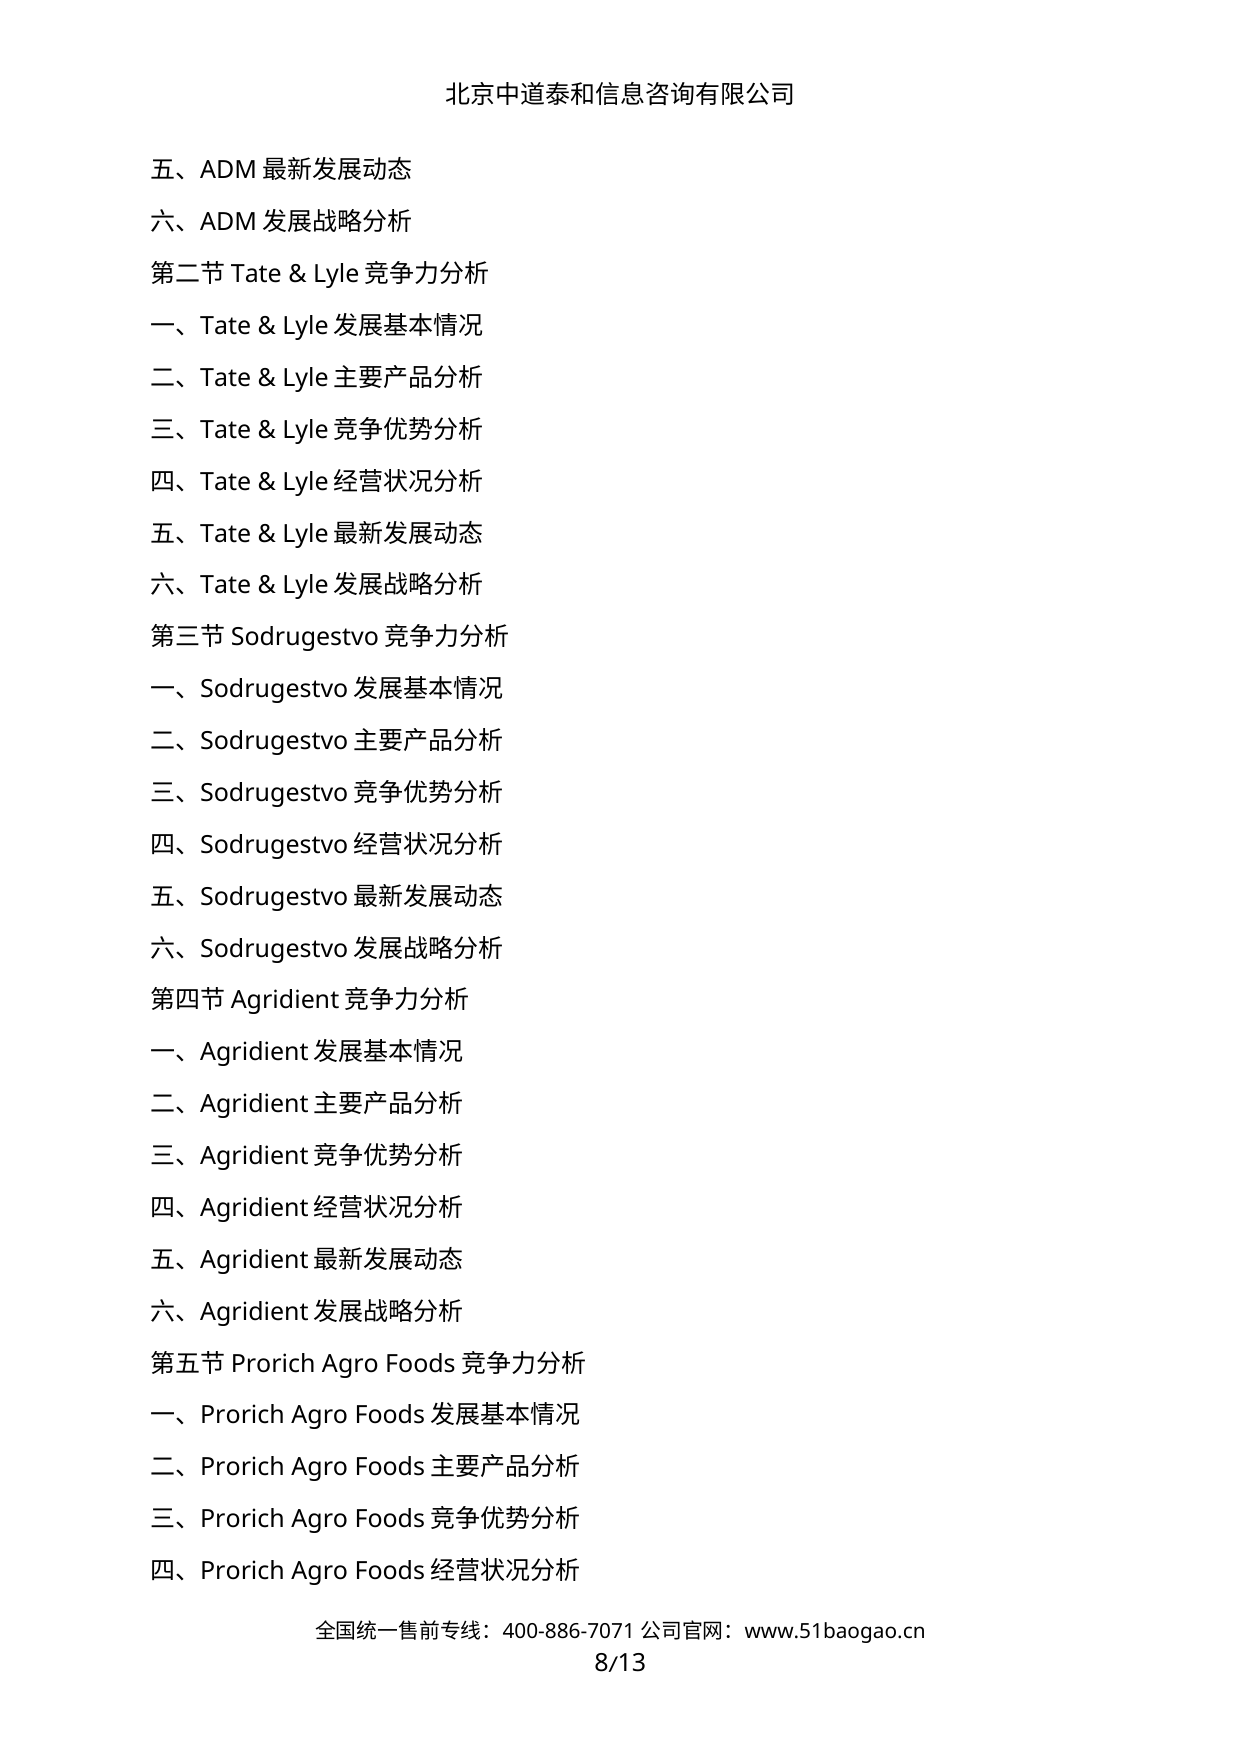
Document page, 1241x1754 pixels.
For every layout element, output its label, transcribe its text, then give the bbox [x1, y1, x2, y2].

text 第五节 Prorich Agro Foods竞争力分析 [150, 1343, 1090, 1379]
text 六、Agridient发展战略分析 [150, 1291, 1090, 1327]
text 三、Prorich Agro Foods竞争优势分析 [150, 1499, 1090, 1535]
text 四、Agridient经营状况分析 [150, 1187, 1090, 1224]
text 二、Sodrugestvo主要产品分析 [150, 721, 1090, 757]
text 一、Sodrugestvo发展基本情况 [150, 669, 1090, 705]
text 四、Sodrugestvo经营状况分析 [150, 824, 1090, 861]
text 六、ADM发展战略分析 [150, 202, 1090, 238]
text 六、Tate & Lyle发展战略分析 [150, 565, 1090, 601]
text 五、Tate & Lyle最新发展动态 [150, 513, 1090, 549]
text 二、Agridient主要产品分析 [150, 1084, 1090, 1120]
text 六、Sodrugestvo发展战略分析 [150, 928, 1090, 964]
text 五、Sodrugestvo最新发展动态 [150, 876, 1090, 912]
text 第三节 Sodrugestvo竞争力分析 [150, 617, 1090, 653]
text 三、Sodrugestvo竞争优势分析 [150, 772, 1090, 809]
text 一、Agridient发展基本情况 [150, 1032, 1090, 1068]
text 三、Tate & Lyle竞争优势分析 [150, 409, 1090, 446]
text 二、Tate & Lyle主要产品分析 [150, 357, 1090, 394]
text 四、Prorich Agro Foods经营状况分析 [150, 1551, 1090, 1587]
text 四、Tate & Lyle经营状况分析 [150, 461, 1090, 497]
text 第四节 Agridient竞争力分析 [150, 980, 1090, 1016]
text 五、Agridient最新发展动态 [150, 1239, 1090, 1276]
text 五、ADM最新发展动态 [150, 150, 1090, 186]
text 二、Prorich Agro Foods主要产品分析 [150, 1447, 1090, 1483]
text 一、Prorich Agro Foods发展基本情况 [150, 1395, 1090, 1431]
text 三、Agridient竞争优势分析 [150, 1136, 1090, 1172]
text 一、Tate & Lyle发展基本情况 [150, 306, 1090, 342]
text 第二节 Tate & Lyle竞争力分析 [150, 254, 1090, 290]
